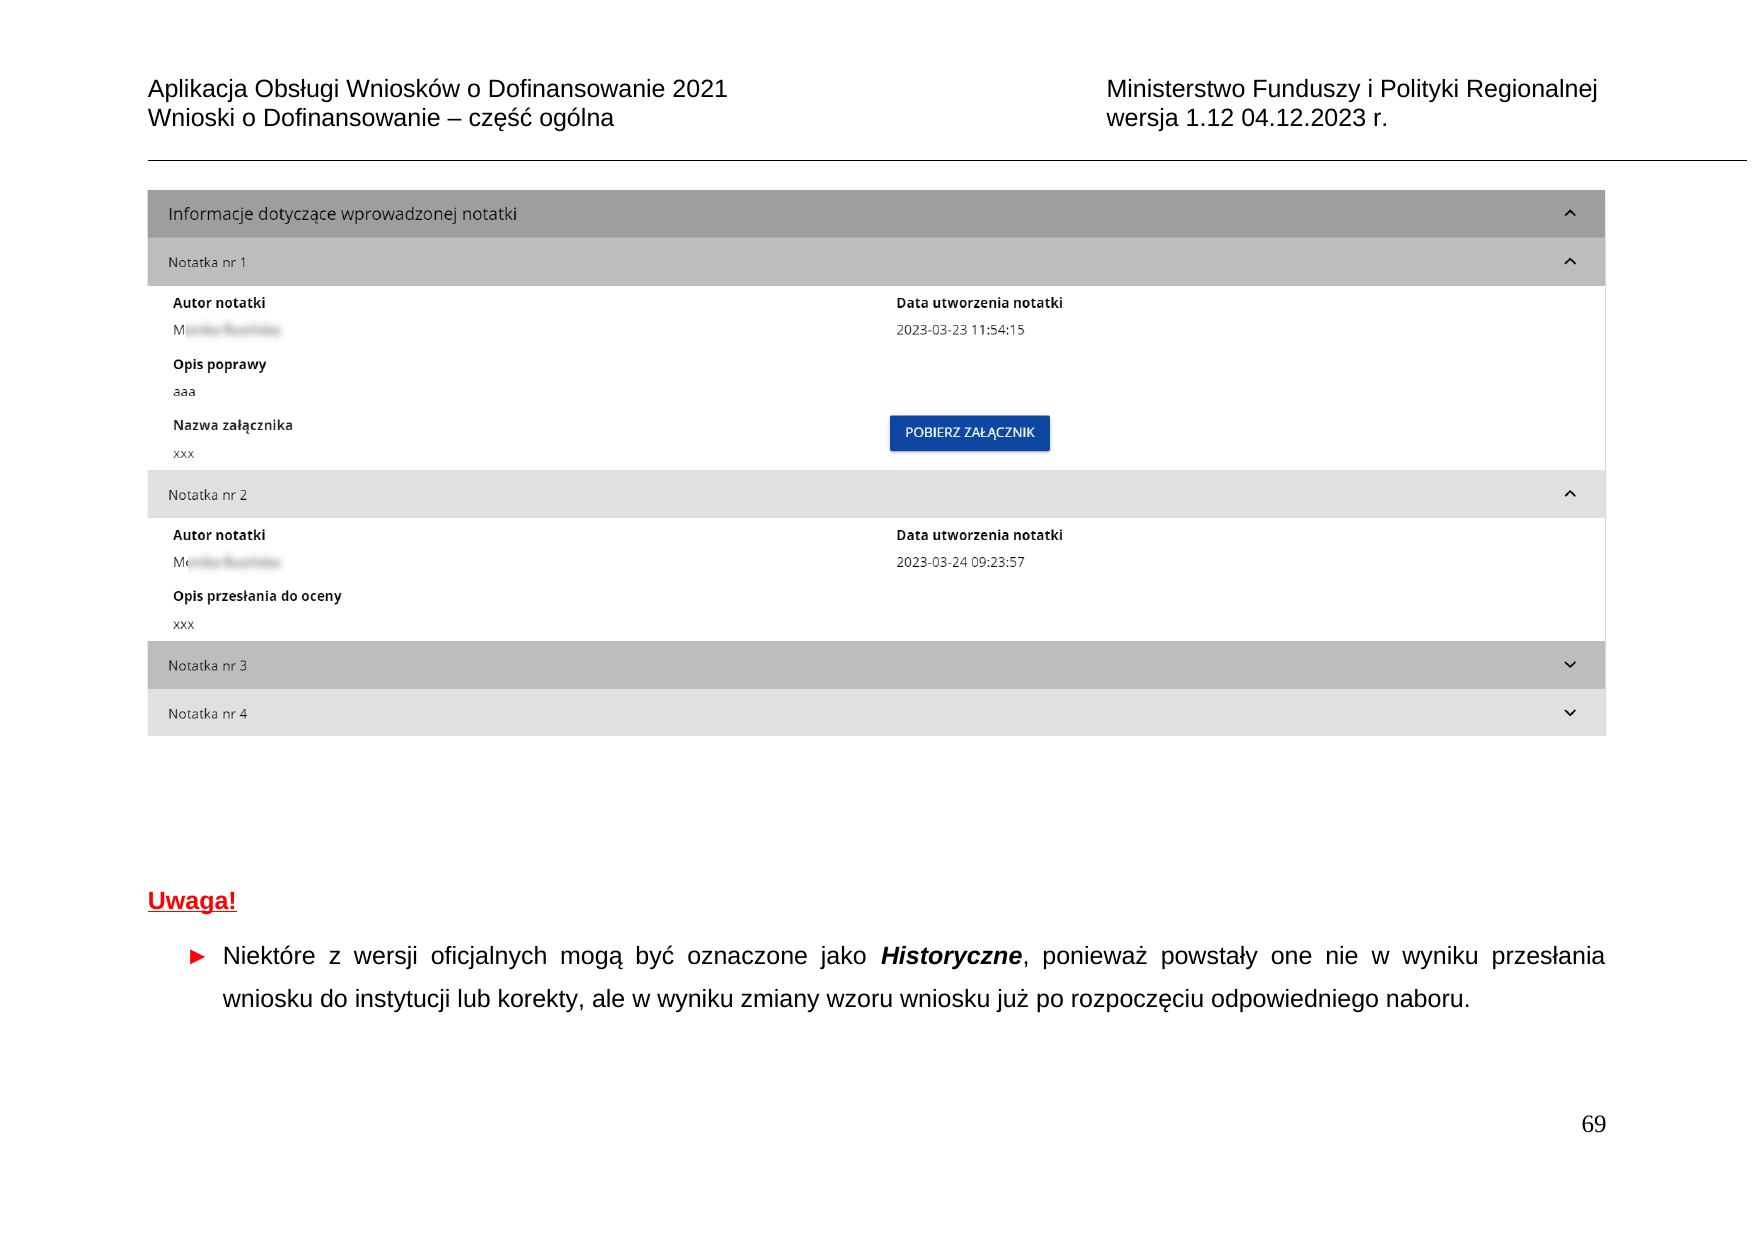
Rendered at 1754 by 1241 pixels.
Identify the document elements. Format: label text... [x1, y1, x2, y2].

picture [147, 189, 1607, 736]
text Uwaga! [148, 886, 1606, 914]
list Niektóre z wersji oficjalnych mogą być oznaczone jako Historyczne, ponieważ powstały one nie w wyniku przesłania wniosku do instytucji lub korekty, ale w wyniku zmiany wzoru wniosku już po rozpoczęciu odpowiedniego naboru. [185, 941, 1606, 1013]
